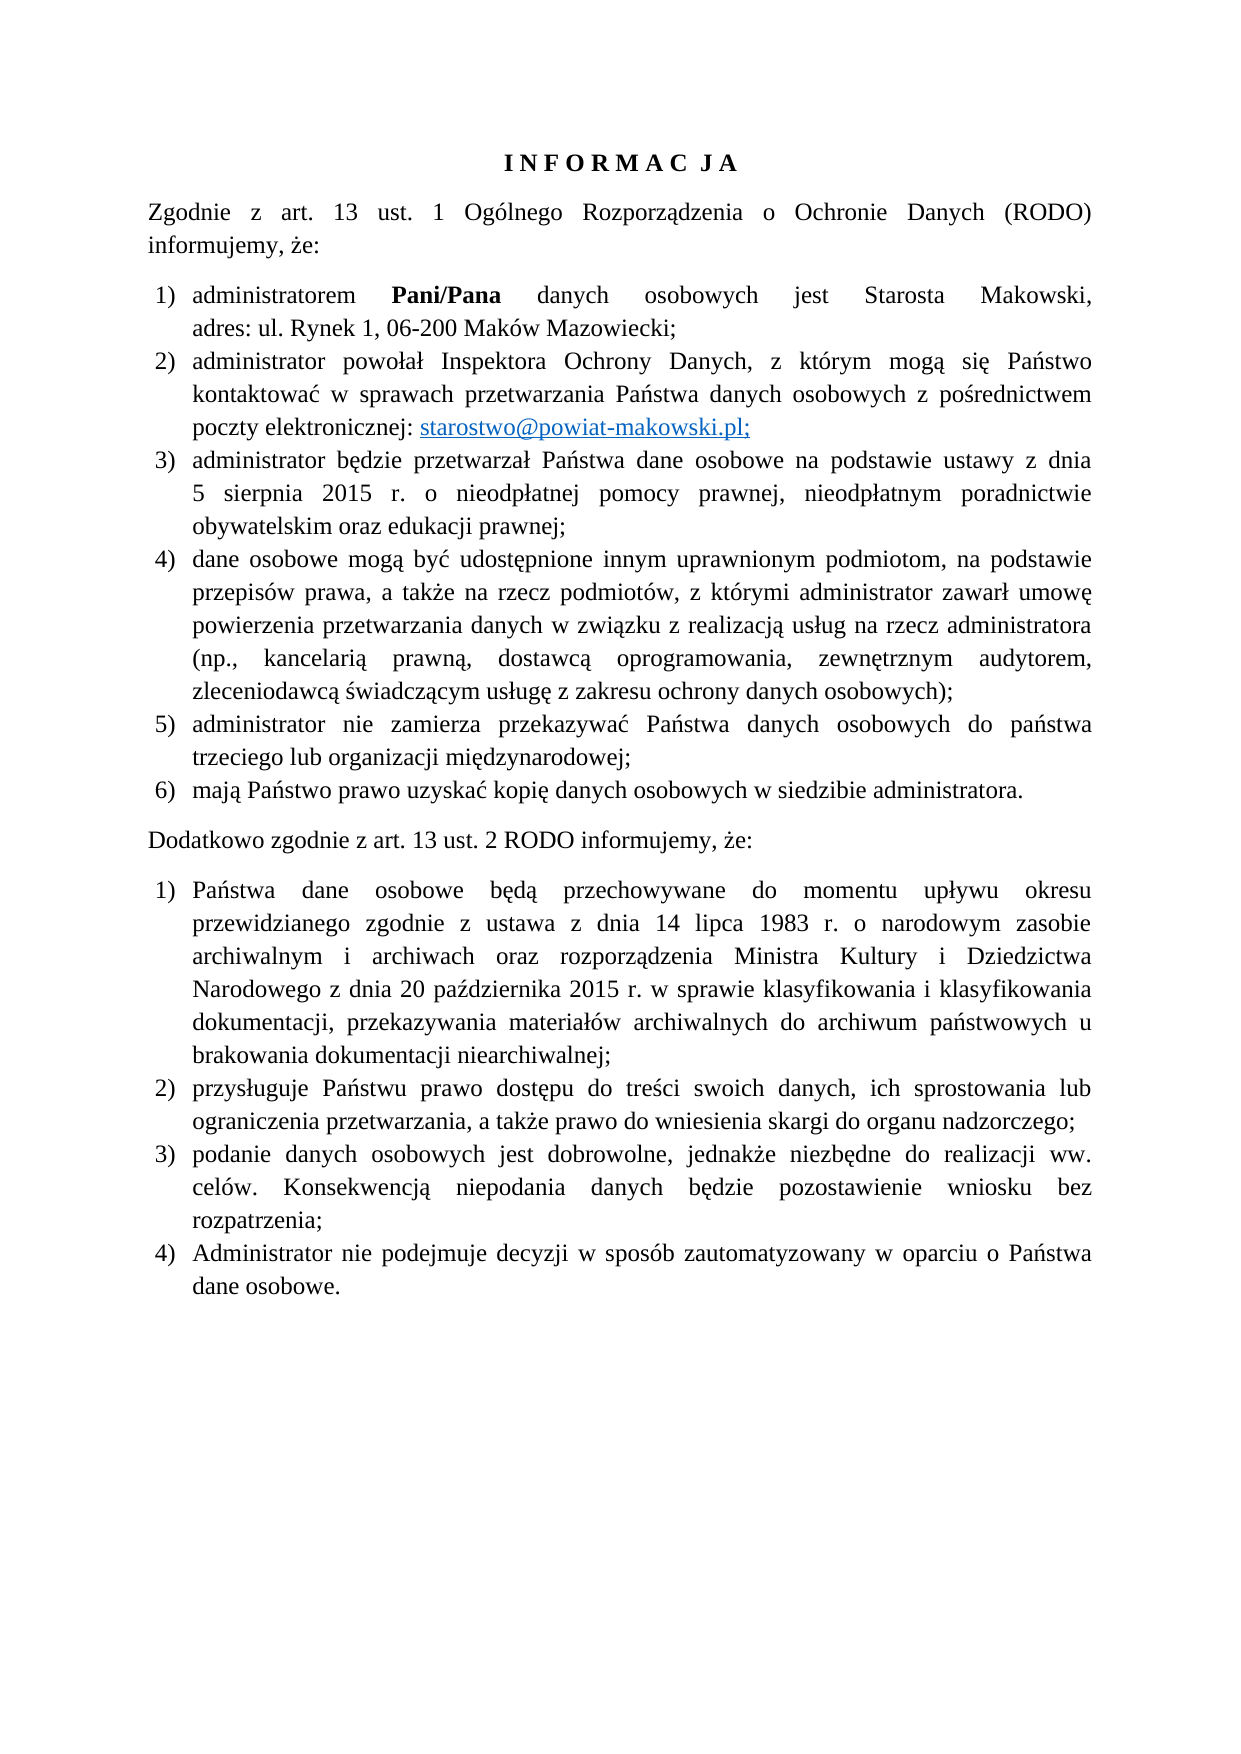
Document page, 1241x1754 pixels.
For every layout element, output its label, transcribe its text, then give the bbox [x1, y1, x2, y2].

list podanie danych osobowych jest dobrowolne, jednakże niezbędne do realizacji ww. celów. Konsekwencją niepodania danych będzie pozostawienie wniosku bez rozpatrzenia; [154, 1139, 1093, 1234]
list administratorem Pani/Pana danych osobowych jest Starosta Makowski, adres: ul. Rynek 1, 06-200 Maków Mazowiecki; [154, 280, 1093, 342]
list Administrator nie podejmuje decyzji w sposób zautomatyzowany w oparciu o Państwa dane osobowe. [154, 1238, 1093, 1300]
list administrator powołał Inspektora Ochrony Danych, z którym mogą się Państwo kontaktować w sprawach przetwarzania Państwa danych osobowych z pośrednictwem poczty elektronicznej: starostwo@powiat-makowski.pl; [154, 346, 1093, 441]
list administrator nie zamierza przekazywać Państwa danych osobowych do państwa trzeciego lub organizacji międzynarodowej; [154, 709, 1093, 771]
list administrator będzie przetwarzał Państwa dane osobowe na podstawie ustawy z dnia 5 sierpnia 2015 r. o nieodpłatnej pomocy prawnej, nieodpłatnym poradnictwie obywatelskim oraz edukacji prawnej; [154, 445, 1093, 540]
list mają Państwo prawo uzyskać kopię danych osobowych w siedzibie administratora. [154, 775, 1093, 804]
list przysługuje Państwu prawo dostępu do treści swoich danych, ich sprostowania lub ograniczenia przetwarzania, a także prawo do wniesienia skargi do organu nadzorczego; [154, 1073, 1093, 1134]
list Państwa dane osobowe będą przechowywane do momentu upływu okresu przewidzianego zgodnie z ustawa z dnia 14 lipca 1983 r. o narodowym zasobie archiwalnym i archiwach oraz rozporządzenia Ministra Kultury i Dziedzictwa Narodowego z dnia 20 października 2015 r. w sprawie klasyfikowania i klasyfikowania dokumentacji, przekazywania materiałów archiwalnych do archiwum państwowych u brakowania dokumentacji niearchiwalnej; [154, 875, 1093, 1068]
text I N F O R M A C J A [148, 148, 1093, 176]
text Dodatkowo zgodnie z art. 13 ust. 2 RODO informujemy, że: [148, 825, 1093, 854]
list dane osobowe mogą być udostępnione innym uprawnionym podmiotom, na podstawie przepisów prawa, a także na rzecz podmiotów, z którymi administrator zawarł umowę powierzenia przetwarzania danych w związku z realizacją usług na rzecz administratora (np., kancelarią prawną, dostawcą oprogramowania, zewnętrznym audytorem, zleceniodawcą świadczącym usługę z zakresu ochrony danych osobowych); [154, 544, 1093, 705]
text Zgodnie z art. 13 ust. 1 Ogólnego Rozporządzenia o Ochronie Danych (RODO) informujemy, że: [148, 197, 1093, 259]
